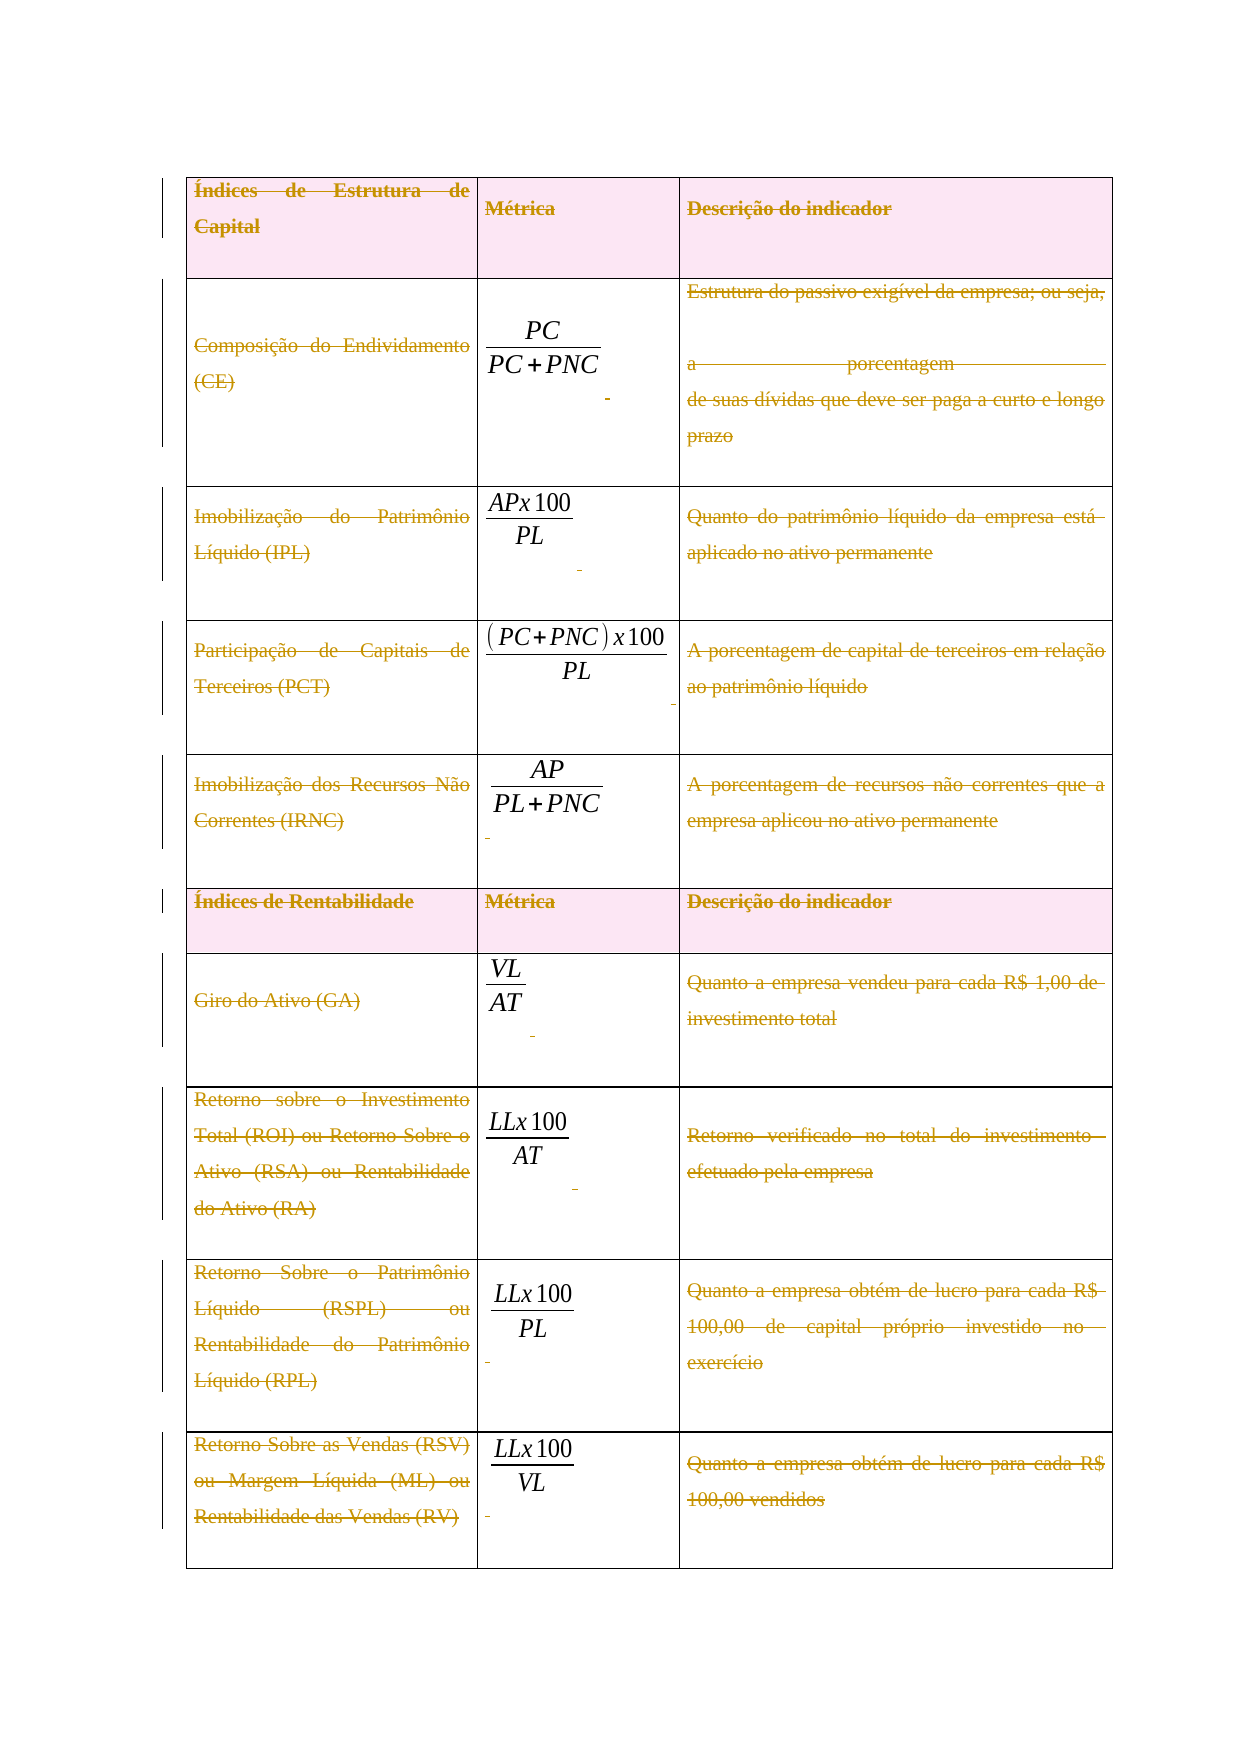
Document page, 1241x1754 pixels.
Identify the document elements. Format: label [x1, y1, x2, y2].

table_cell [680, 1260, 1112, 1431]
table_cell [187, 1433, 477, 1568]
table_cell [187, 755, 477, 888]
table_cell [478, 1088, 679, 1259]
table_cell [680, 954, 1112, 1086]
table_cell [187, 487, 477, 620]
table_cell [187, 1088, 477, 1259]
table_cell [478, 1433, 679, 1568]
table_cell [187, 279, 477, 486]
table_cell [187, 621, 477, 754]
table_cell [680, 1088, 1112, 1259]
table_cell [680, 755, 1112, 888]
table_cell [478, 487, 679, 620]
table_cell [680, 1433, 1112, 1568]
table_cell [187, 1260, 477, 1431]
table_cell [680, 487, 1112, 620]
table_cell [680, 621, 1112, 754]
table_cell [187, 954, 477, 1086]
table_cell [478, 279, 679, 486]
table_cell [478, 954, 679, 1086]
table_cell [478, 755, 679, 888]
table_cell [478, 621, 679, 754]
table_cell [680, 279, 1112, 486]
table_cell [478, 1260, 679, 1431]
